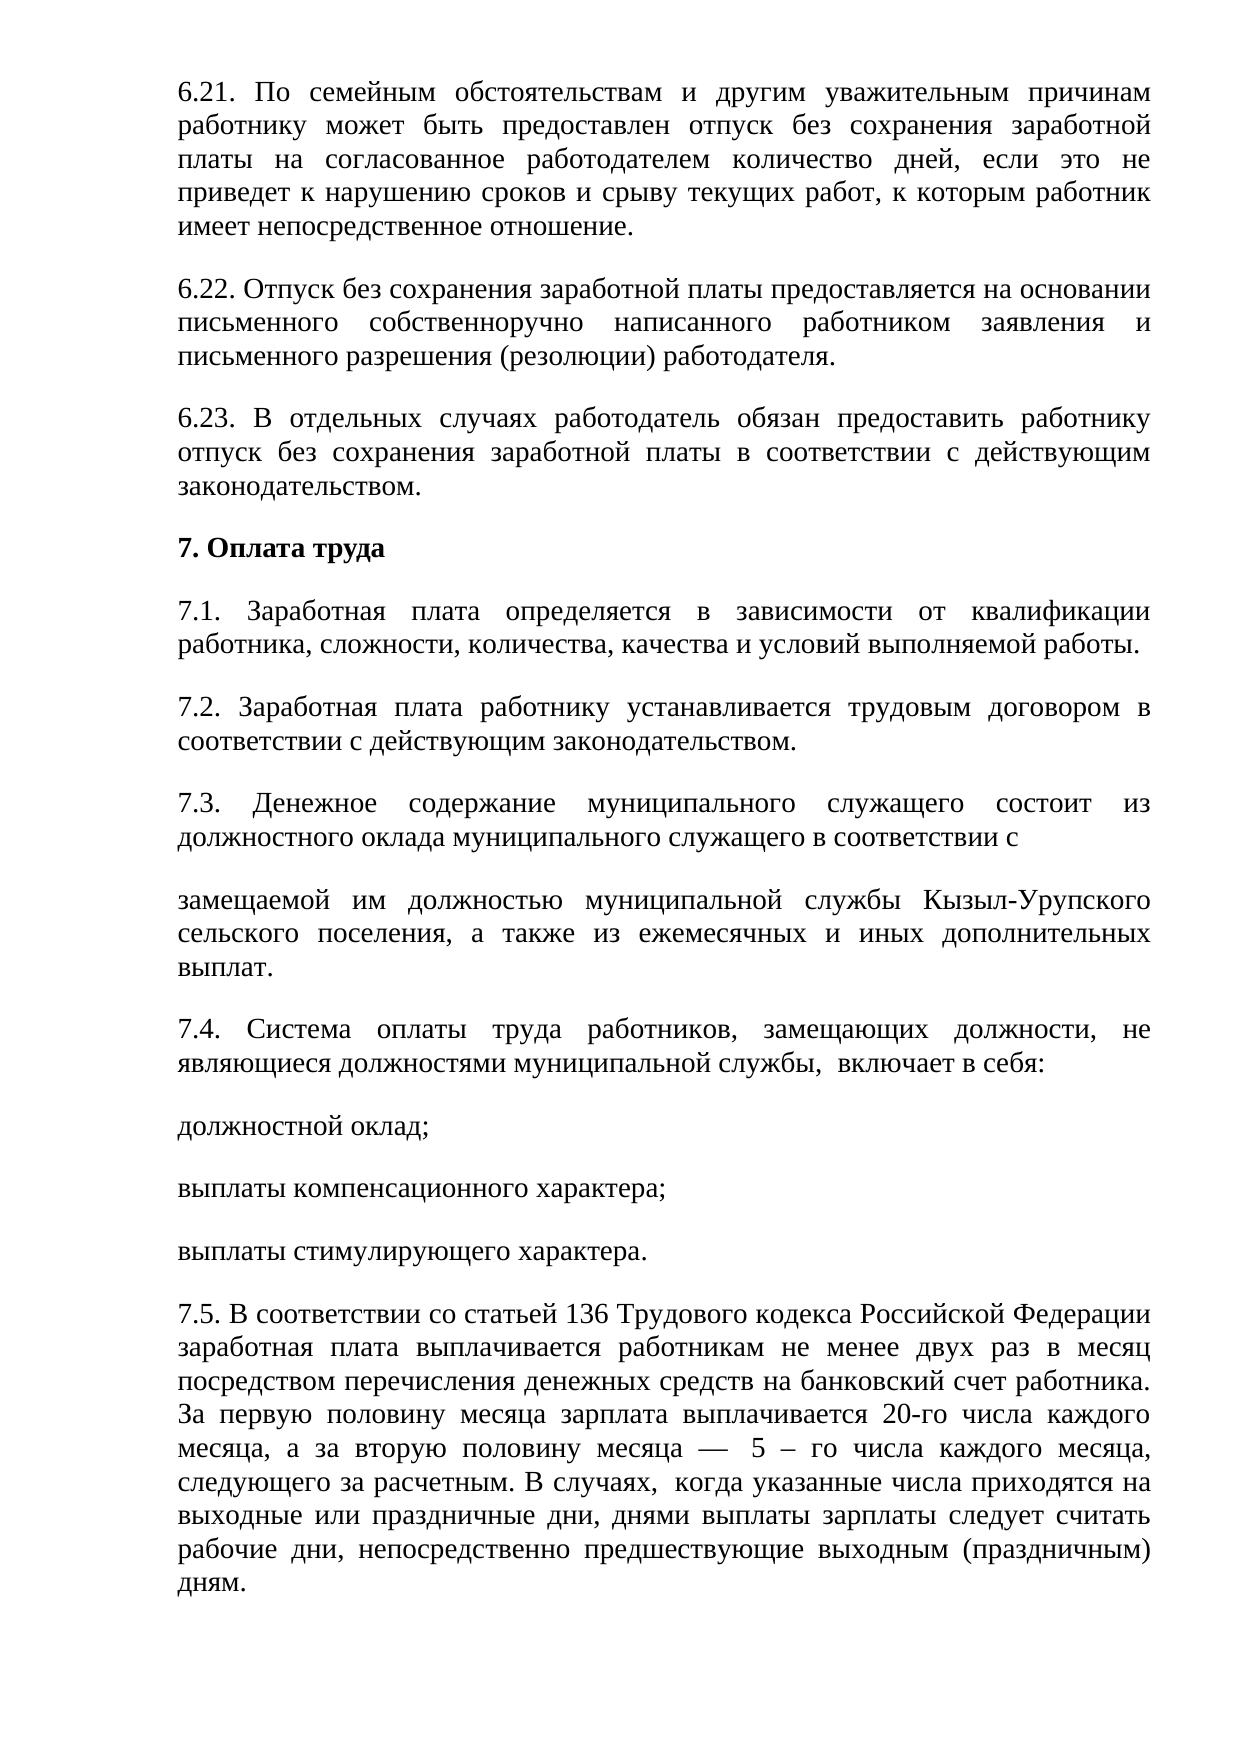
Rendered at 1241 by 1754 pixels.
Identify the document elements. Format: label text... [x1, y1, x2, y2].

text 7.3. Денежное содержание муниципального служащего состоит из должностного оклада муниципального служащего в соответствии с [177, 786, 1152, 853]
text замещаемой им должностью муниципальной службы Кызыл-Урупского сельского поселения, а также из ежемесячных и иных дополнительных выплат. [177, 882, 1152, 982]
text 6.23. В отдельных случаях работодатель обязан предоставить работнику отпуск без сохранения заработной платы в соответствии с действующим законодательством. [177, 401, 1152, 501]
list 7. Оплата труда [177, 530, 1152, 564]
text 6.21. По семейным обстоятельствам и другим уважительным причинам работнику может быть предоставлен отпуск без сохранения заработной платы на согласованное работодателем количество дней, если это не приведет к нарушению сроков и срыву текущих работ, к которым работник имеет непосредственное отношение. [177, 74, 1152, 242]
text 7.5. В соответствии со статьей 136 Трудового кодекса Российской Федерации заработная плата выплачивается работникам не менее двух раз в месяц посредством перечисления денежных средств на банковский счет работника. За первую половину месяца зарплата выплачивается 20-го числа каждого месяца, а за вторую половину месяца — 5 – го числа каждого месяца, следующего за расчетным. В случаях, когда указанные числа приходятся на выходные или праздничные дни, днями выплаты зарплаты следует считать рабочие дни, непосредственно предшествующие выходным (праздничным) дням. [177, 1296, 1152, 1598]
text 7.1. Заработная плата определяется в зависимости от квалификации работника, сложности, количества, качества и условий выполняемой работы. [177, 593, 1152, 660]
text выплаты компенсационного характера; [177, 1171, 1152, 1204]
text 7.2. Заработная плата работнику устанавливается трудовым договором в соответствии с действующим законодательством. [177, 689, 1152, 756]
text выплаты стимулирующего характера. [177, 1233, 1152, 1267]
text 7.4. Система оплаты труда работников, замещающих должности, не являющиеся должностями муниципальной службы, включает в себя: [177, 1012, 1152, 1079]
text должностной оклад; [177, 1108, 1152, 1141]
text 6.22. Отпуск без сохранения заработной платы предоставляется на основании письменного собственноручно написанного работником заявления и письменного разрешения (резолюции) работодателя. [177, 271, 1152, 371]
